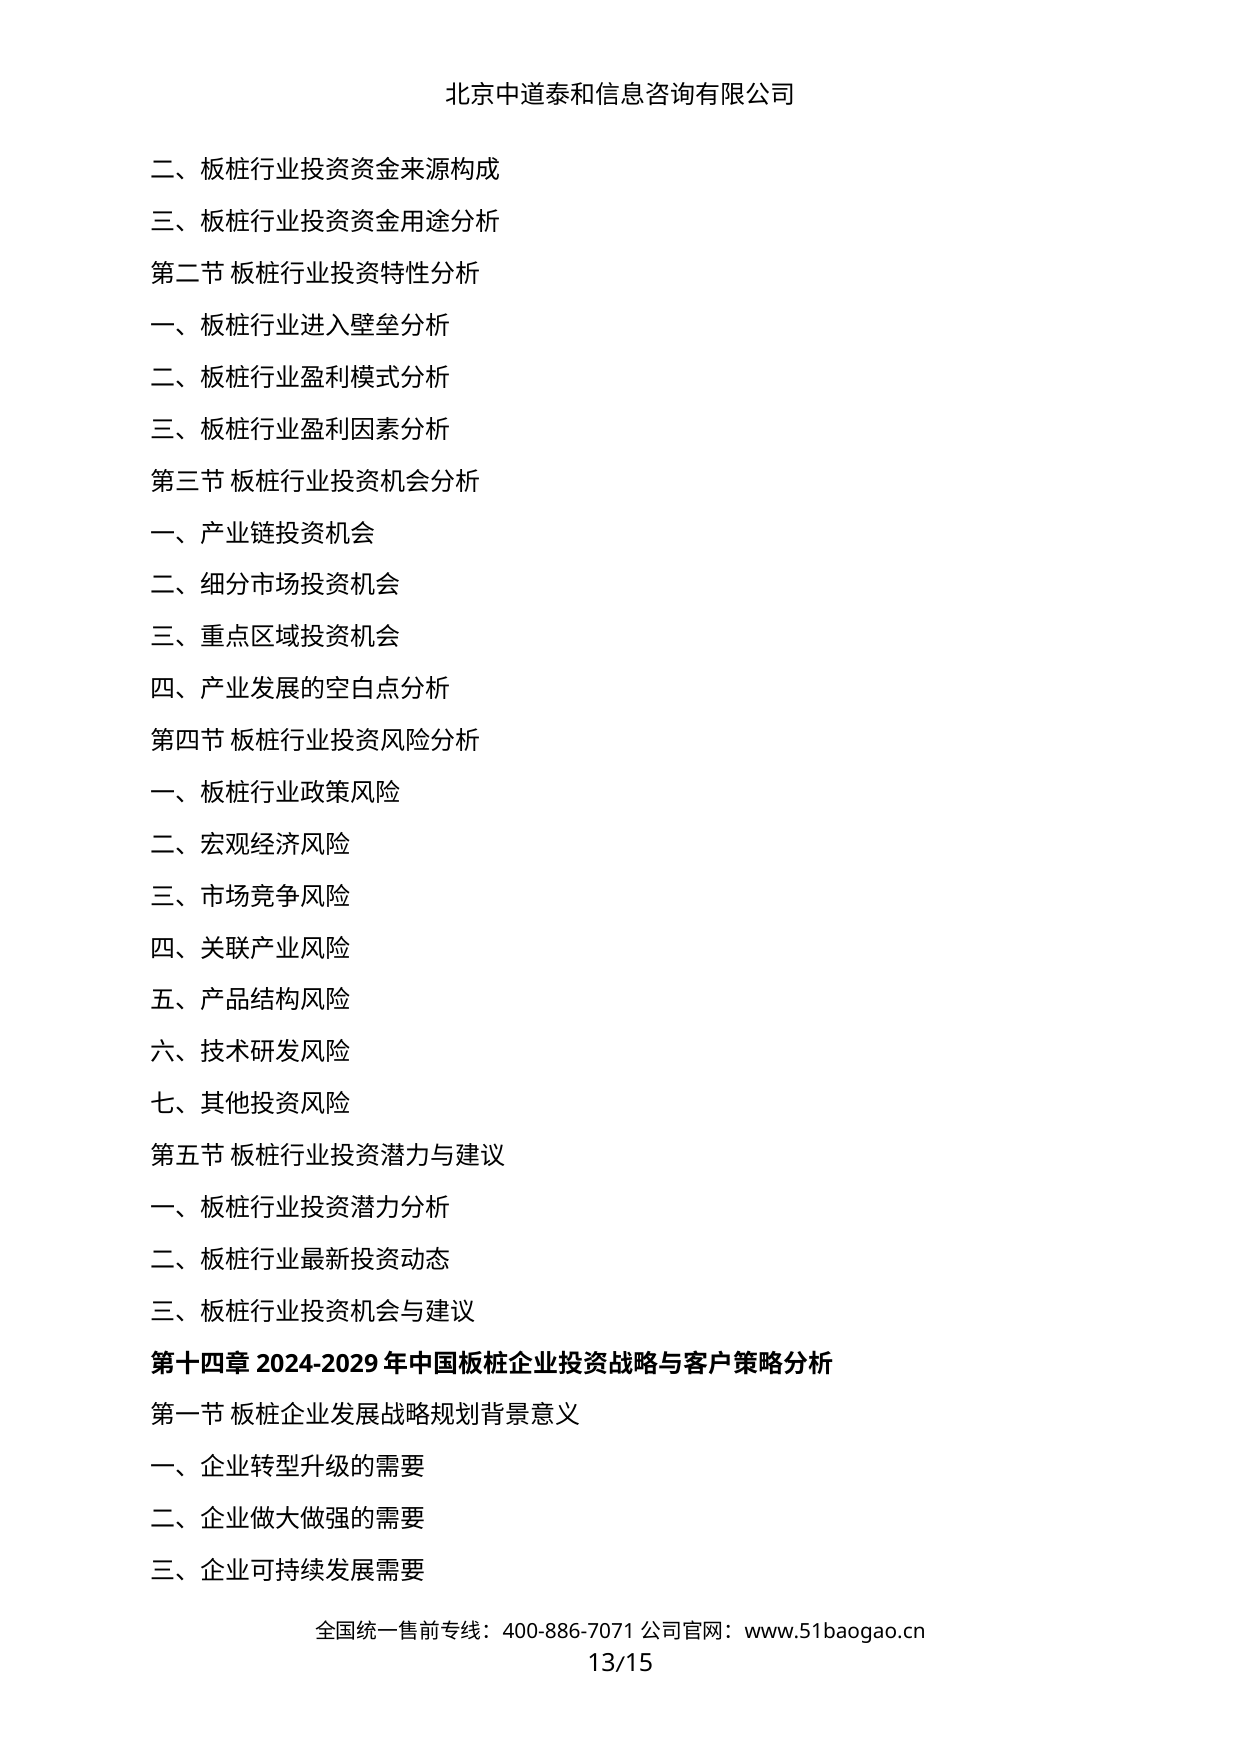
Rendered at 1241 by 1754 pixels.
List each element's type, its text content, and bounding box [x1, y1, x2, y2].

text 五、产品结构风险 [150, 980, 1090, 1016]
text 第五节 板桩行业投资潜力与建议 [150, 1136, 1090, 1172]
text 第三节 板桩行业投资机会分析 [150, 461, 1090, 497]
text 三、板桩行业投资资金用途分析 [150, 202, 1090, 238]
text 一、板桩行业投资潜力分析 [150, 1187, 1090, 1224]
text 一、板桩行业进入壁垒分析 [150, 306, 1090, 342]
text 二、细分市场投资机会 [150, 565, 1090, 601]
text 一、企业转型升级的需要 [150, 1447, 1090, 1483]
text 三、板桩行业投资机会与建议 [150, 1291, 1090, 1327]
text 三、市场竞争风险 [150, 876, 1090, 912]
text 七、其他投资风险 [150, 1084, 1090, 1120]
text 第一节 板桩企业发展战略规划背景意义 [150, 1395, 1090, 1431]
text 二、宏观经济风险 [150, 824, 1090, 861]
text 第四节 板桩行业投资风险分析 [150, 721, 1090, 757]
text 二、板桩行业盈利模式分析 [150, 357, 1090, 394]
text 一、板桩行业政策风险 [150, 772, 1090, 809]
text 三、企业可持续发展需要 [150, 1551, 1090, 1587]
text 六、技术研发风险 [150, 1032, 1090, 1068]
text 二、板桩行业投资资金来源构成 [150, 150, 1090, 186]
text 二、企业做大做强的需要 [150, 1499, 1090, 1535]
text 二、板桩行业最新投资动态 [150, 1239, 1090, 1276]
text 三、重点区域投资机会 [150, 617, 1090, 653]
text 三、板桩行业盈利因素分析 [150, 409, 1090, 446]
text 第二节 板桩行业投资特性分析 [150, 254, 1090, 290]
text 第十四章 2024-2029年中国板桩企业投资战略与客户策略分析 [150, 1343, 1090, 1379]
text 四、关联产业风险 [150, 928, 1090, 964]
text 一、产业链投资机会 [150, 513, 1090, 549]
text 四、产业发展的空白点分析 [150, 669, 1090, 705]
